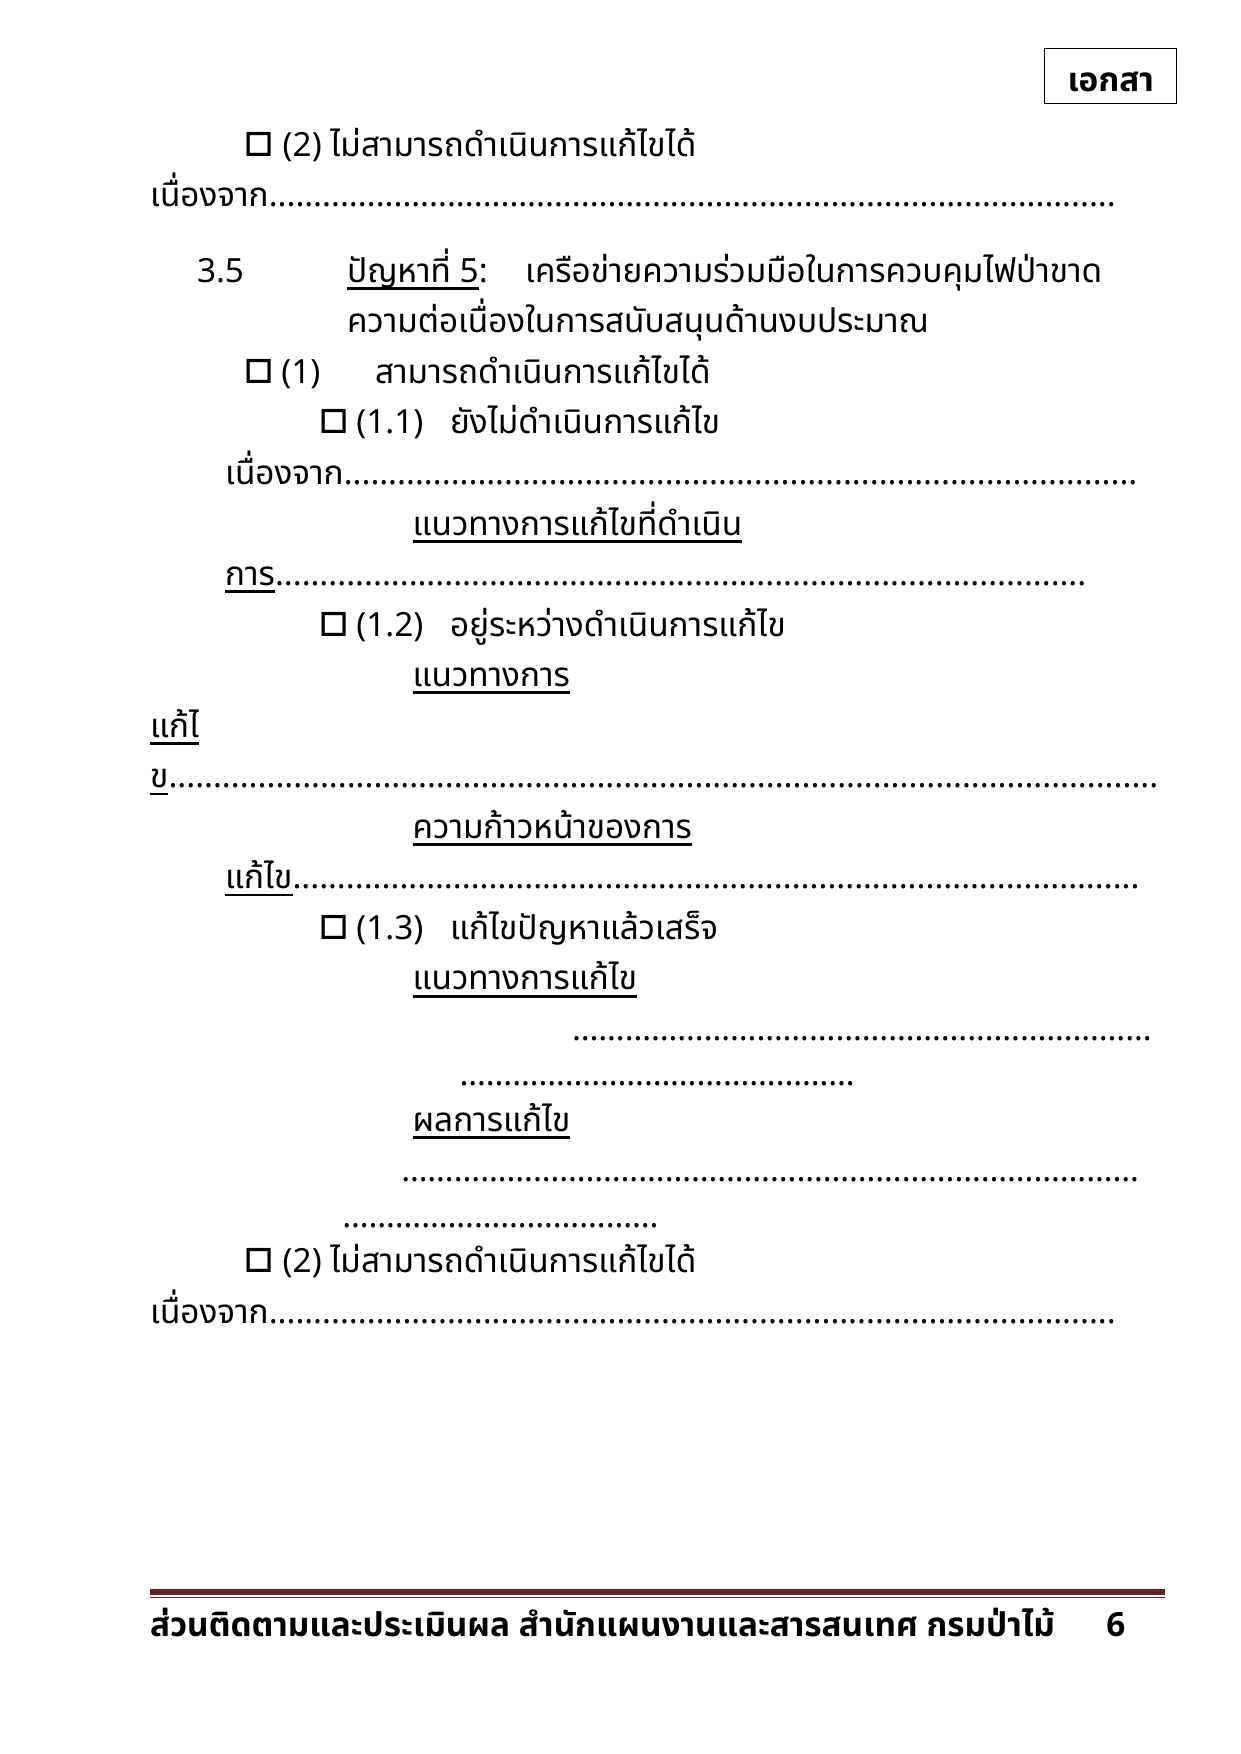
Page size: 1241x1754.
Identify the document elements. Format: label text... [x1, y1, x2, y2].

list ความก้าวหน้าของการแก้ไข............................................................................................... [225, 803, 1165, 904]
list แนวทางการแก้ไข ………………………………………………………………………………………………… [412, 954, 1165, 1096]
list 3.5 ปัญหาที่ 5: เครือข่ายความร่วมมือในการควบคุมไฟป่าขาดความต่อเนื่องในการสนับสนุนด้านงบประมาณ [197, 247, 1165, 348]
text (1.3) แก้ไขปัญหาแล้วเสร็จ [298, 904, 1165, 954]
list (1) สามารถดำเนินการแก้ไขได้ [225, 348, 1165, 398]
text แนวทางการแก้ไข............................................................................................................... [150, 651, 1165, 803]
list แนวทางการแก้ไขที่ดำเนินการ........................................................................................... [225, 499, 1165, 601]
text (2) ไม่สามารถดำเนินการแก้ไขได้ เนื่องจาก............................................................................................... [150, 120, 1165, 222]
list ผลการแก้ไข ………………………………………………………………………………………………………… [342, 1096, 1165, 1237]
list (1.1) ยังไม่ดำเนินการแก้ไข เนื่องจาก......................................................................................... [225, 398, 1165, 499]
text (2) ไม่สามารถดำเนินการแก้ไขได้ เนื่องจาก............................................................................................... [150, 1237, 1165, 1338]
list (1.2) อยู่ระหว่างดำเนินการแก้ไข [225, 601, 1165, 651]
